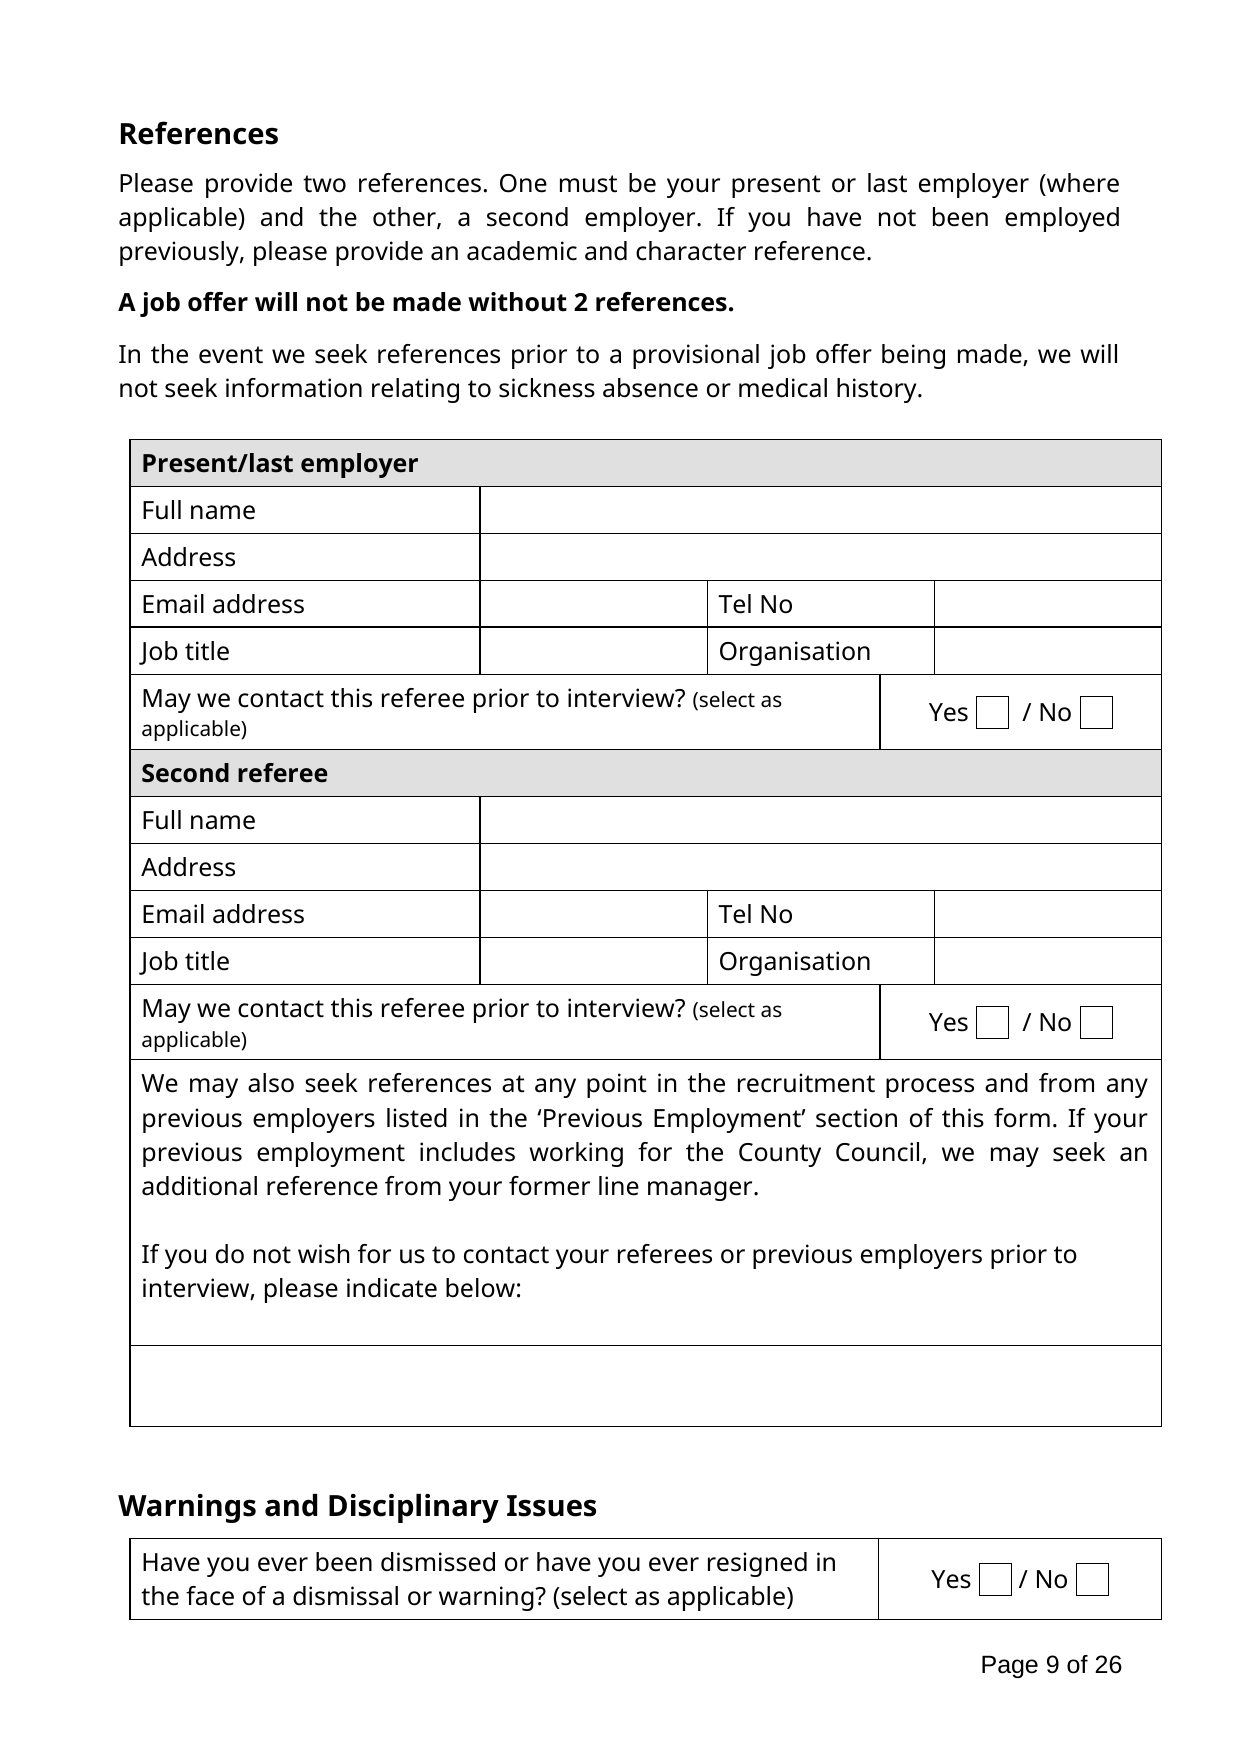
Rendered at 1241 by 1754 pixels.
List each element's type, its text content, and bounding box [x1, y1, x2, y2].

table_cell Full name [131, 487, 479, 532]
table_cell [935, 938, 1161, 984]
table_cell May we contact this referee prior to interview? (select as applicable) [131, 985, 879, 1059]
table_cell [481, 797, 1161, 843]
table_cell [481, 938, 707, 984]
table_cell Organisation [708, 938, 934, 984]
table_cell Second referee [131, 750, 1161, 796]
table_cell Organisation [708, 628, 934, 673]
table_cell [935, 891, 1161, 937]
table_cell [481, 628, 707, 673]
table_cell Address [131, 534, 479, 579]
table_cell [481, 891, 707, 937]
table_cell We may also seek references at any point in the recruitment process and from any previous employers listed in the ‘Previous Employment’ section of this form. If your previous employment includes working for the County Council, we may seek an additional reference from your former line manager. If you do not wish for us to contact your referees or previous employers prior to interview, please indicate below: [131, 1060, 1161, 1344]
table_cell [481, 844, 1161, 890]
table_cell [481, 534, 1161, 579]
table_cell [935, 581, 1161, 626]
table_header Present/last employer [131, 440, 1161, 486]
table_cell Full name [131, 797, 479, 843]
table_cell Yes / No [881, 985, 1161, 1059]
table_cell Address [131, 844, 479, 890]
table_cell Tel No [708, 581, 934, 626]
table_cell [935, 628, 1161, 673]
table_cell Email address [131, 581, 479, 626]
table_cell Email address [131, 891, 479, 937]
table_cell Tel No [708, 891, 934, 937]
table_cell Yes / No [881, 675, 1161, 749]
table_cell [131, 1346, 1161, 1426]
table_header Have you ever been dismissed or have you ever resigned in the face of a dismissal or warning? (select as applicable) [131, 1539, 878, 1619]
table_cell [481, 487, 1161, 532]
table_cell May we contact this referee prior to interview? (select as applicable) [131, 675, 879, 749]
table_cell Job title [131, 628, 479, 673]
text In the event we seek references prior to a provisional job offer being made, we will not seek information relating to sickness absence or medical history. [118, 336, 1122, 404]
table_header Yes / No [879, 1539, 1161, 1619]
subtitle References [118, 114, 1122, 153]
table_cell Job title [131, 938, 479, 984]
text Please provide two references. One must be your present or last employer (where applicable) and the other, a second employer. If you have not been employed previously, please provide an academic and character reference. [118, 166, 1122, 268]
table_cell [481, 581, 707, 626]
text A job offer will not be made without 2 references. [118, 285, 1122, 319]
subtitle Warnings and Disciplinary Issues [118, 1486, 1122, 1525]
